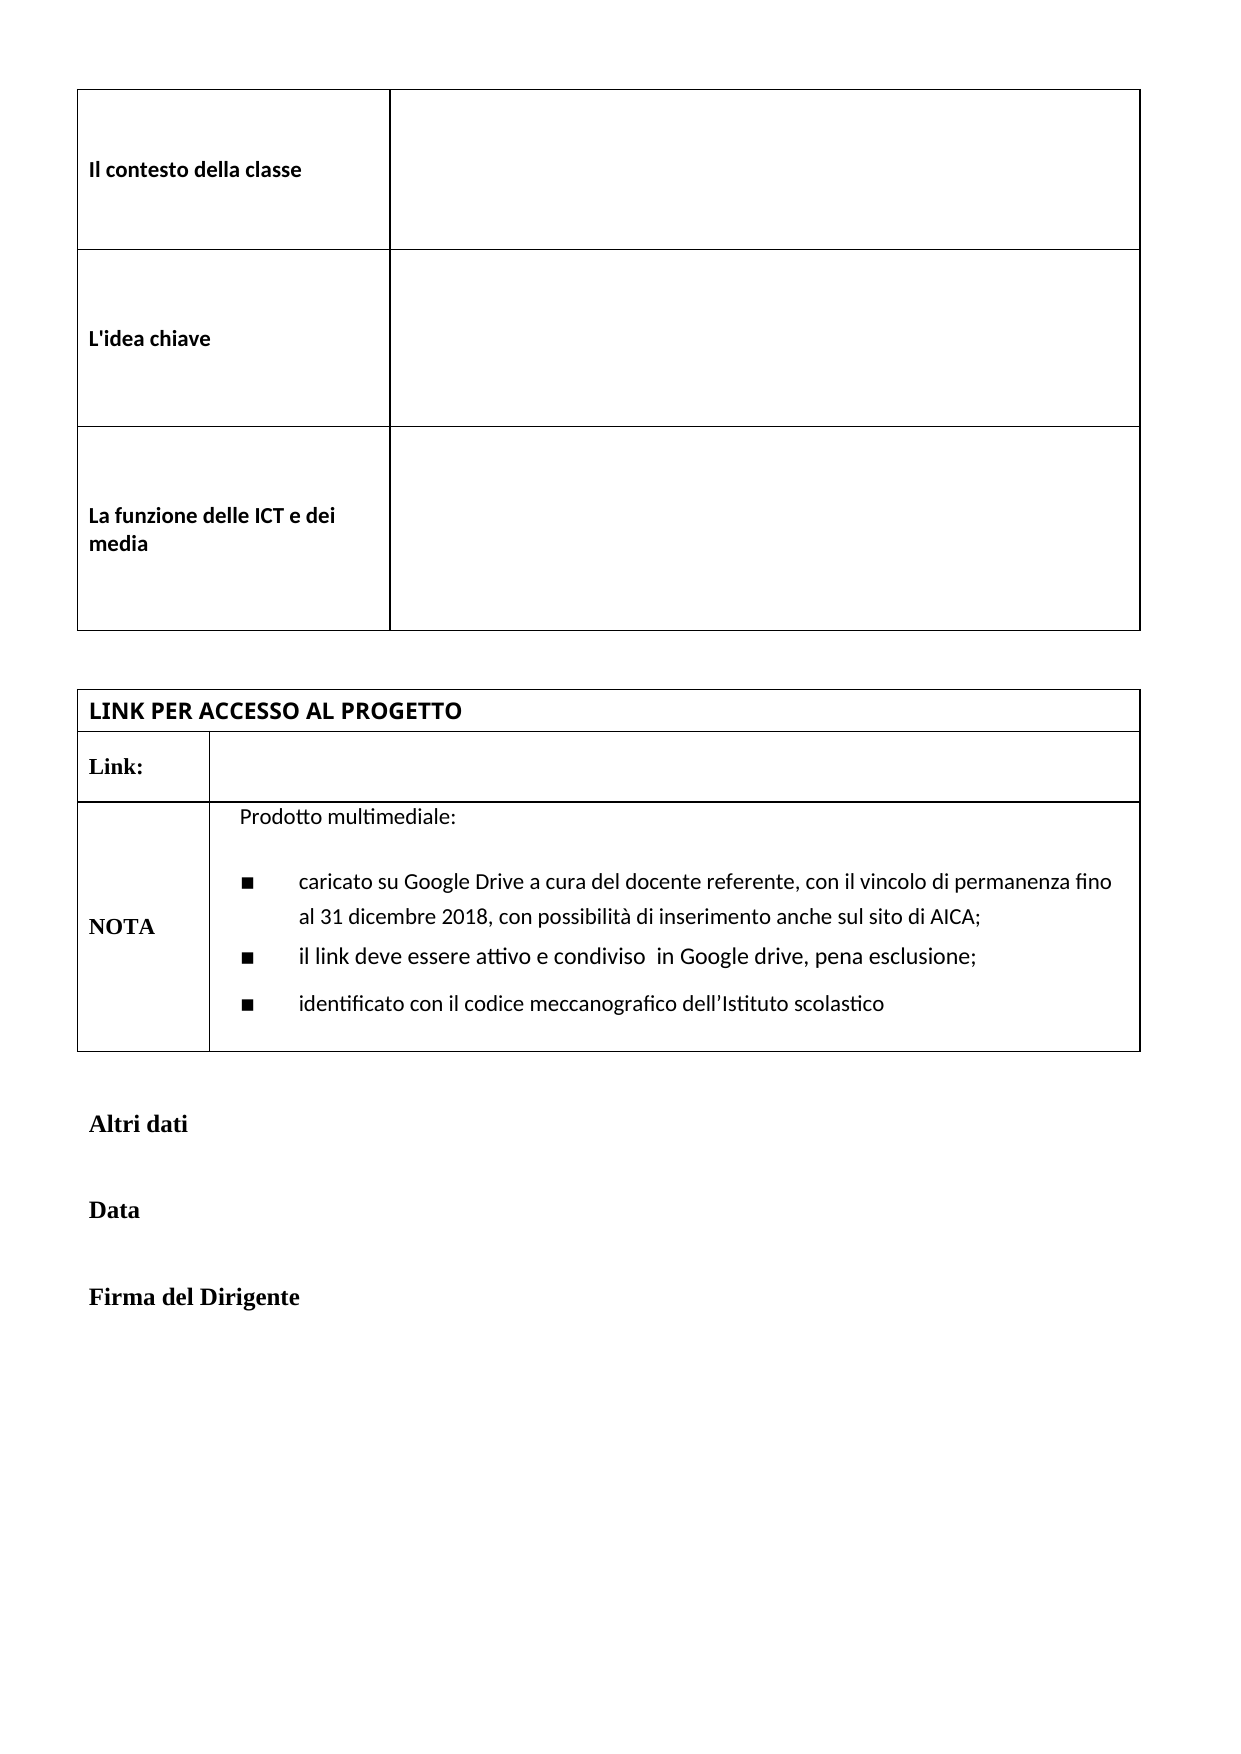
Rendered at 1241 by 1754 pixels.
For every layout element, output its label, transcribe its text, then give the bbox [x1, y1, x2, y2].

text Data [89, 1196, 1152, 1224]
table_header LINK PER ACCESSO AL PROGETTO [78, 690, 1139, 731]
table_cell NOTA [78, 803, 209, 1051]
text Altri dati [89, 1109, 1152, 1138]
table_cell L'idea chiave [78, 250, 389, 426]
table_cell Il contesto della classe [78, 90, 389, 249]
table_cell [391, 427, 1139, 630]
table_cell [391, 90, 1139, 249]
table_cell [210, 732, 1139, 801]
table_cell [391, 250, 1139, 426]
table_cell La funzione delle ICT e dei media [78, 427, 389, 630]
table_cell Prodotto multimediale: caricato su Google Drive a cura del docente referente, con il vincolo di permanenza fino al 31 dicembre 2018, con possibilità di inserimento anche sul sito di AICA; il link deve essere attivo e condiviso in Google drive, pena esclusione; identificato con il codice meccanografico dell’Istituto scolastico [210, 803, 1139, 1051]
text Firma del Dirigente [89, 1282, 1152, 1311]
table_cell Link: [78, 732, 209, 801]
